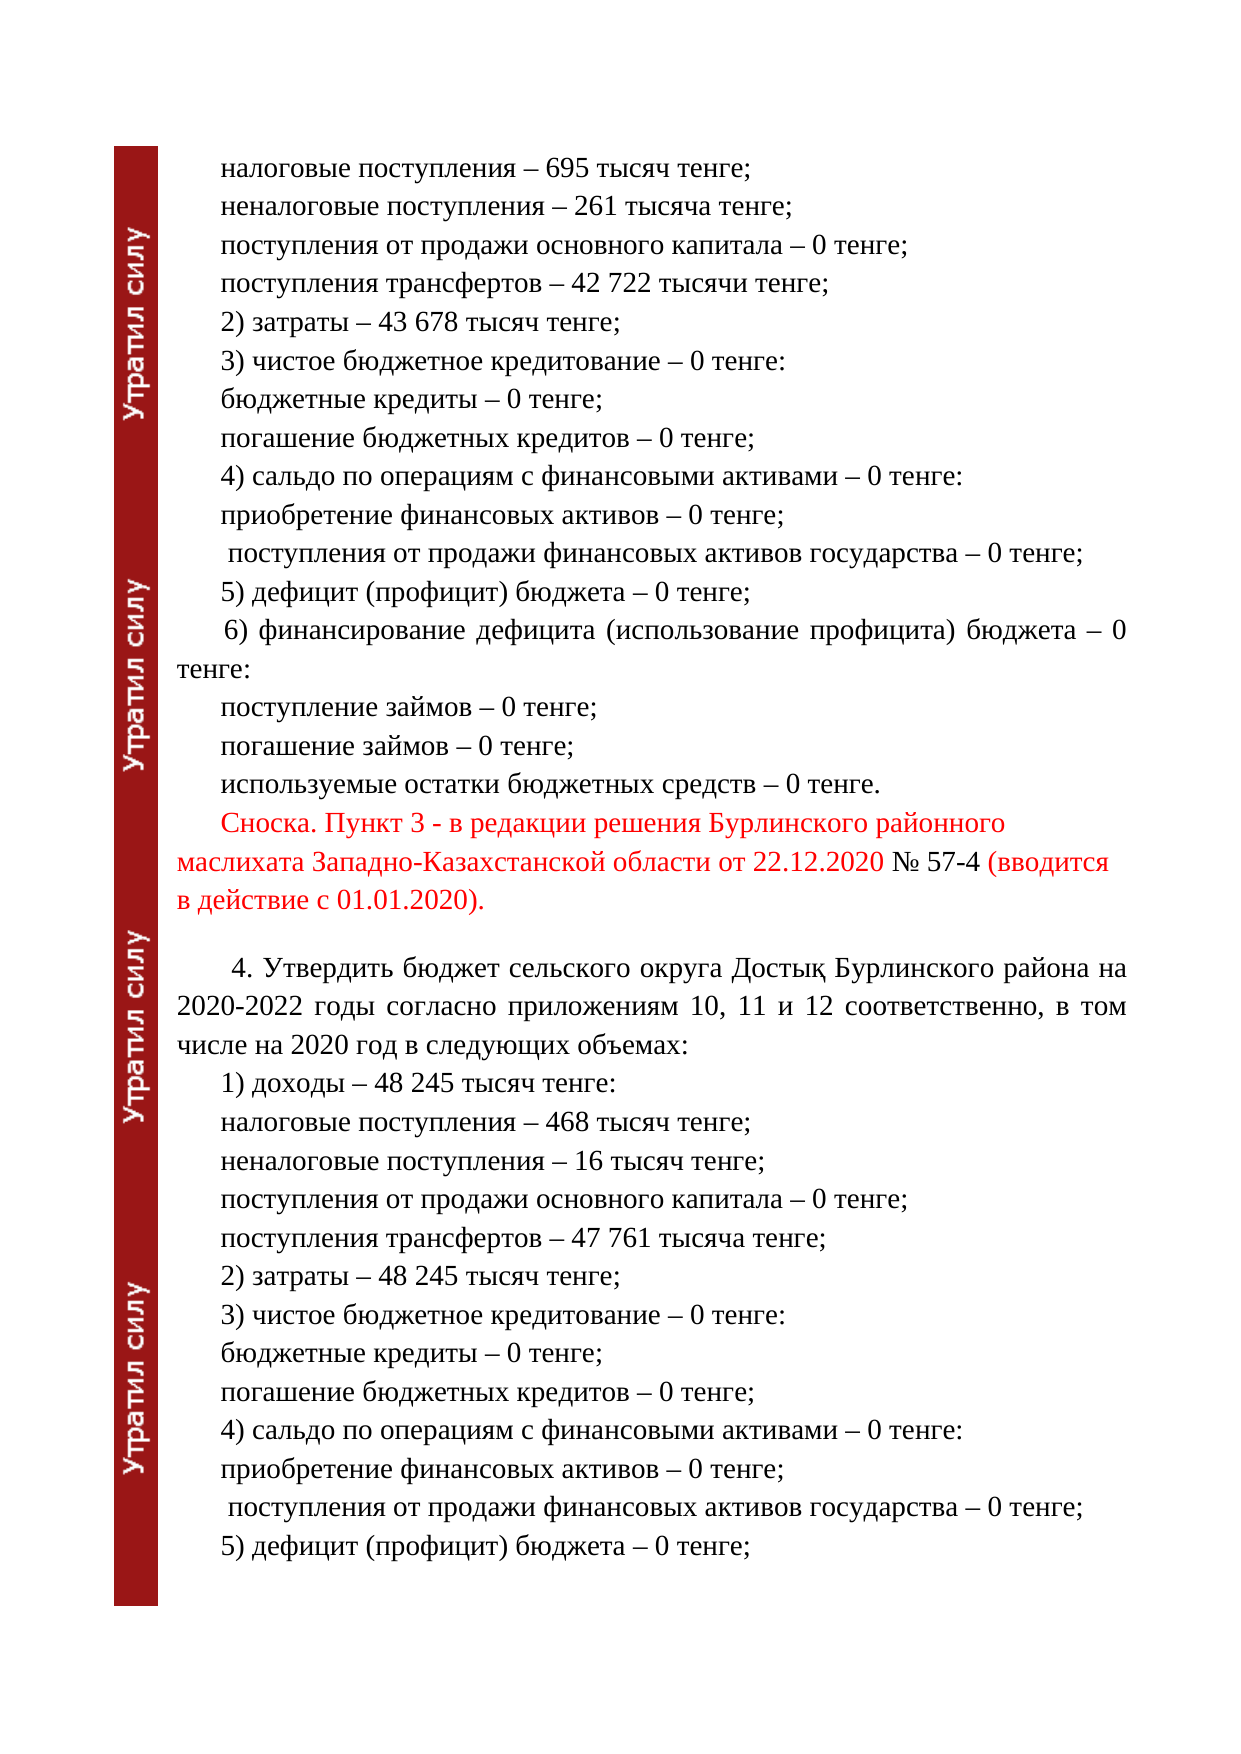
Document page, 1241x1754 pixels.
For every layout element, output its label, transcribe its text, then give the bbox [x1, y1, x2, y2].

picture [114, 1292, 158, 1297]
text приобретение финансовых активов – 0 тенге; [112, 1451, 1128, 1484]
picture [114, 376, 158, 381]
picture [114, 800, 158, 805]
picture [114, 723, 158, 728]
text поступления от продажи финансовых активов государства – 0 тенге; [112, 1489, 1128, 1523]
picture [114, 261, 158, 266]
text налоговые поступления – 468 тысяч тенге; [112, 1104, 1128, 1138]
text 3) чистое бюджетное кредитование – 0 тенге: [112, 1297, 1128, 1330]
text неналоговые поступления – 261 тысяча тенге; [112, 188, 1128, 222]
picture [114, 415, 158, 420]
picture [114, 222, 158, 227]
picture [114, 1446, 158, 1451]
picture [114, 946, 158, 950]
picture [114, 1369, 158, 1374]
picture [114, 1099, 158, 1104]
text поступления от продажи основного капитала – 0 тенге; [112, 227, 1128, 261]
text погашение займов – 0 тенге; [112, 728, 1128, 762]
text бюджетные кредиты – 0 тенге; [112, 1335, 1128, 1369]
picture [114, 1562, 158, 1606]
picture [114, 492, 158, 497]
text поступления от продажи основного капитала – 0 тенге; [112, 1181, 1128, 1215]
text Сноска. Пункт 3 - в редакции решения Бурлинского районного маслихата Западно-Казахстанской области от 22.12.2020 № 57-4 (вводится в действие с 01.01.2020). [112, 805, 1128, 946]
text 3) чистое бюджетное кредитование – 0 тенге: [112, 343, 1128, 376]
picture [114, 1407, 158, 1412]
picture [114, 607, 158, 612]
text 5) дефицит (профицит) бюджета – 0 тенге; [112, 574, 1128, 607]
text 4) сальдо по операциям с финансовыми активами – 0 тенге: [112, 458, 1128, 492]
picture [114, 183, 158, 188]
picture [114, 1061, 158, 1066]
picture [114, 146, 158, 150]
text неналоговые поступления – 16 тысяч тенге; [112, 1143, 1128, 1176]
picture [114, 453, 158, 458]
text 5) дефицит (профицит) бюджета – 0 тенге; [112, 1528, 1128, 1562]
text поступления трансфертов – 42 722 тысячи тенге; [112, 266, 1128, 299]
picture [114, 1484, 158, 1489]
picture [114, 569, 158, 574]
text используемые остатки бюджетных средств – 0 тенге. [112, 767, 1128, 800]
picture [114, 530, 158, 535]
text поступление займов – 0 тенге; [112, 689, 1128, 723]
text налоговые поступления – 695 тысяч тенге; [112, 150, 1128, 183]
text 2) затраты – 48 245 тысяч тенге; [112, 1258, 1128, 1292]
picture [114, 1215, 158, 1220]
text 6) финансирование дефицита (использование профицита) бюджета – 0 тенге: [112, 612, 1128, 684]
picture [114, 1330, 158, 1335]
picture [114, 338, 158, 343]
picture [114, 1176, 158, 1181]
text поступления трансфертов – 47 761 тысяча тенге; [112, 1220, 1128, 1253]
picture [114, 1253, 158, 1258]
text 4) сальдо по операциям с финансовыми активами – 0 тенге: [112, 1412, 1128, 1446]
picture [114, 684, 158, 689]
text 2) затраты – 43 678 тысяч тенге; [112, 304, 1128, 338]
text поступления от продажи финансовых активов государства – 0 тенге; [112, 535, 1128, 569]
text погашение бюджетных кредитов – 0 тенге; [112, 420, 1128, 453]
text 4. Утвердить бюджет сельского округа Достық Бурлинского района на 2020-2022 годы согласно приложениям 10, 11 и 12 соответственно, в том числе на 2020 год в следующих объемах: [112, 950, 1128, 1061]
picture [114, 762, 158, 767]
picture [114, 1138, 158, 1143]
picture [114, 299, 158, 304]
text 1) доходы – 48 245 тысяч тенге: [112, 1066, 1128, 1099]
text приобретение финансовых активов – 0 тенге; [112, 497, 1128, 530]
picture [114, 1523, 158, 1528]
text бюджетные кредиты – 0 тенге; [112, 381, 1128, 415]
text погашение бюджетных кредитов – 0 тенге; [112, 1374, 1128, 1407]
